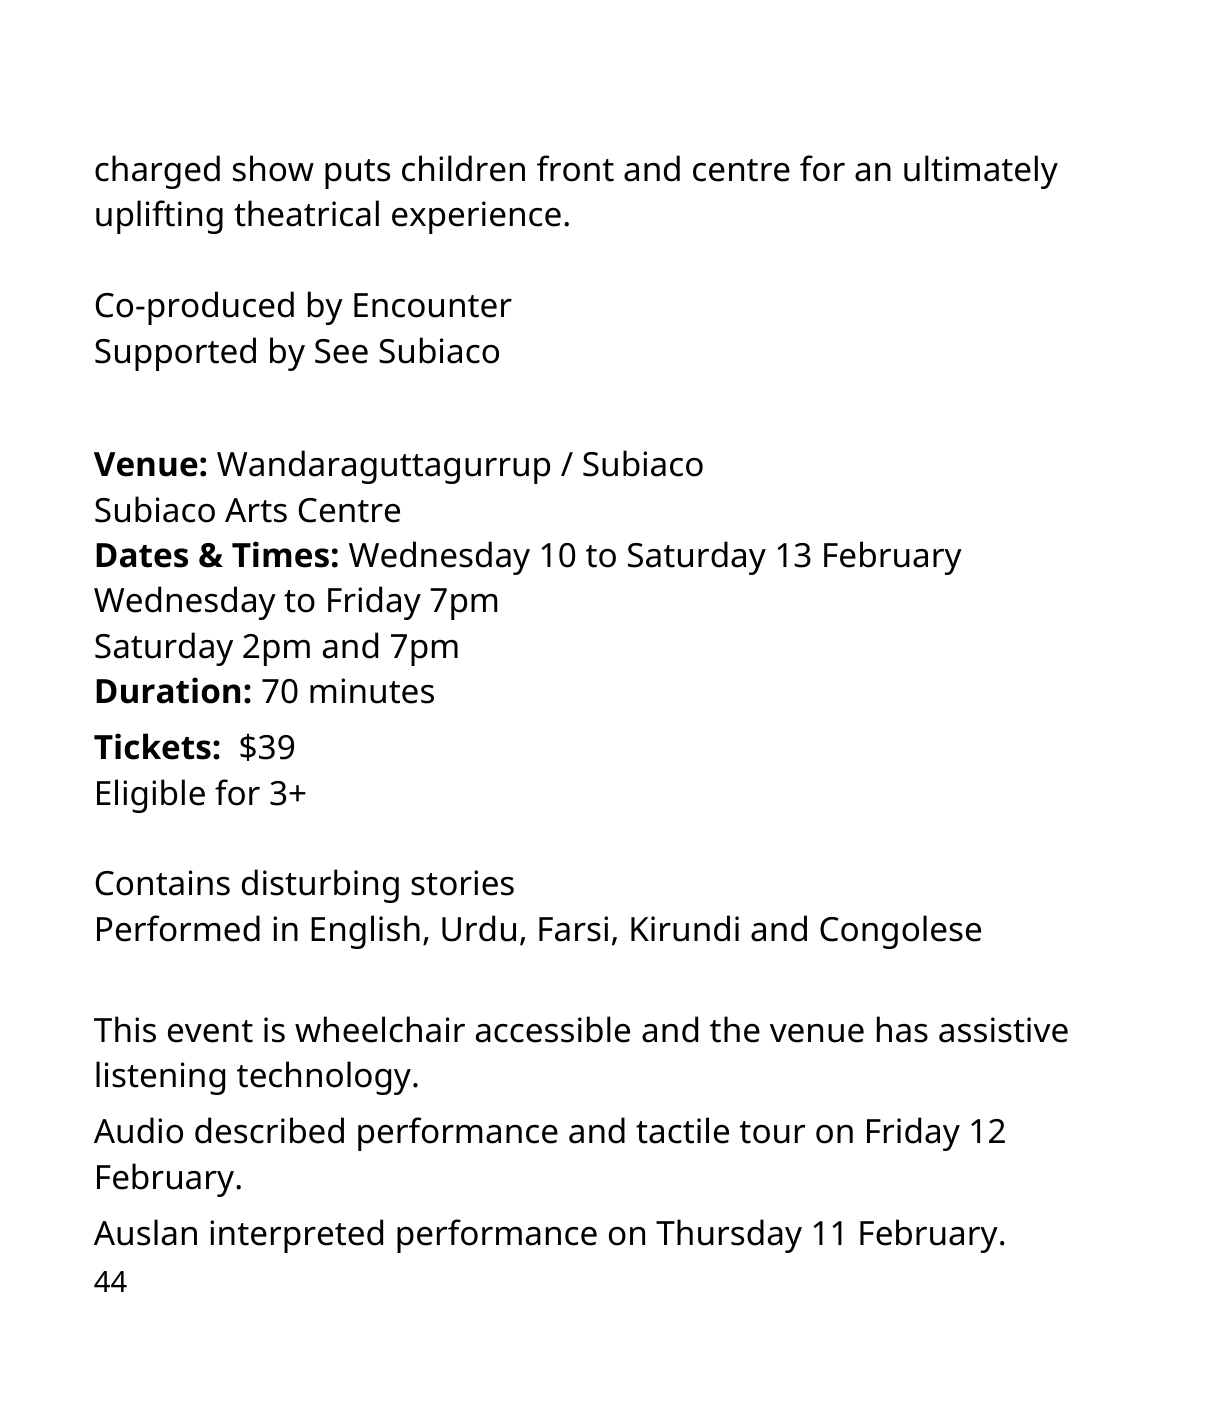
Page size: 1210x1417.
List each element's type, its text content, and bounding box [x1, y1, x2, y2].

text Venue: Wandaraguttagurrup / Subiaco Subiaco Arts Centre [94, 396, 1116, 532]
text Co-produced by Encounter Supported by See Subiaco [94, 237, 1116, 373]
text Duration: 70 minutes [94, 668, 1116, 713]
text Audio described performance and tactile tour on Friday 12 February. [94, 1108, 1116, 1199]
text Dates & Times: Wednesday 10 to Saturday 13 February Wednesday to Friday 7pm Saturday 2pm and 7pm [94, 532, 1116, 668]
text This event is wheelchair accessible and the venue has assistive listening technology. [94, 961, 1116, 1098]
text Auslan interpreted performance on Thursday 11 February. [94, 1209, 1116, 1255]
text Tickets: $39 Eligible for 3+ Contains disturbing stories Performed in English, Urdu, Farsi, Kirundi and Congolese [94, 724, 1116, 951]
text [94, 146, 1116, 237]
